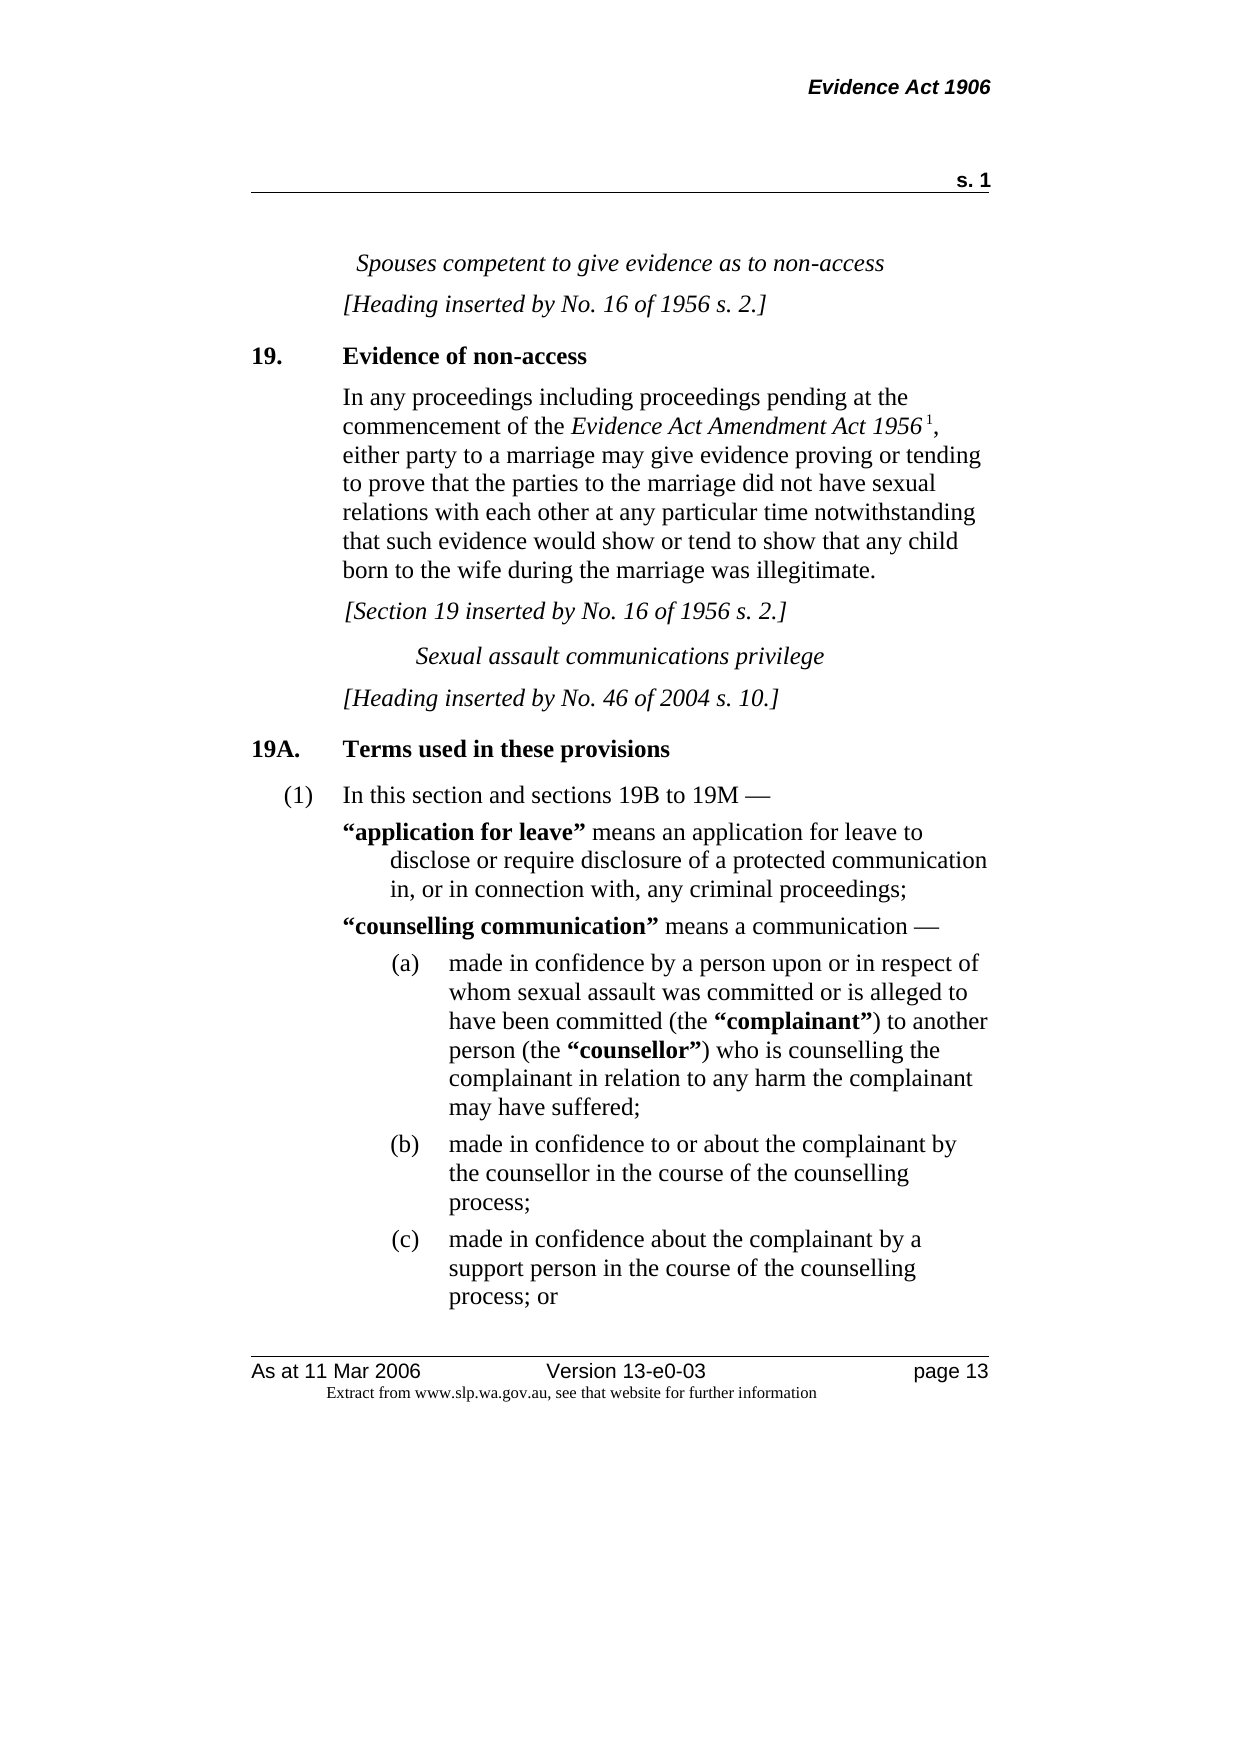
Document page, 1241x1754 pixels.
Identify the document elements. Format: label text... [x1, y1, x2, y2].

text (a) made in confidence by a person upon or in respect of whom sexual assault was committed or is alleged to have been committed (the “complainant”) to another person (the “counsellor”) who is counselling the complainant in relation to any harm the complainant may have suffered; [251, 948, 989, 1121]
text “counselling communication” means a communication — [251, 911, 989, 940]
subtitle 19. Evidence of non-access [251, 341, 989, 370]
subtitle Sexual assault communications privilege [251, 641, 989, 670]
text (b) made in confidence to or about the complainant by the counsellor in the course of the counselling process; [251, 1129, 989, 1216]
text “application for leave” means an application for leave to disclose or require disclosure of a protected communication in, or in connection with, any criminal proceedings; [251, 817, 989, 903]
subtitle [Heading inserted by No. 16 of 1956 s. 2.] [251, 289, 989, 318]
text In any proceedings including proceedings pending at the commencement of the Evidence Act Amendment Act 1956 1, either party to a marriage may give evidence proving or tending to prove that the parties to the marriage did not have sexual relations with each other at any particular time notwithstanding that such evidence would show or tend to show that any child born to the wife during the marriage was illegitimate. [251, 382, 989, 583]
subtitle 19A. Terms used in these provisions [251, 734, 989, 763]
subtitle Spouses competent to give evidence as to non-access [251, 248, 989, 277]
text (1) In this section and sections 19B to 19M — [251, 780, 989, 808]
text [Section 19 inserted by No. 16 of 1956 s. 2.] [251, 596, 989, 625]
subtitle [Heading inserted by No. 46 of 2004 s. 10.] [251, 683, 989, 711]
text (c) made in confidence about the complainant by a support person in the course of the counselling process; or [251, 1224, 989, 1310]
